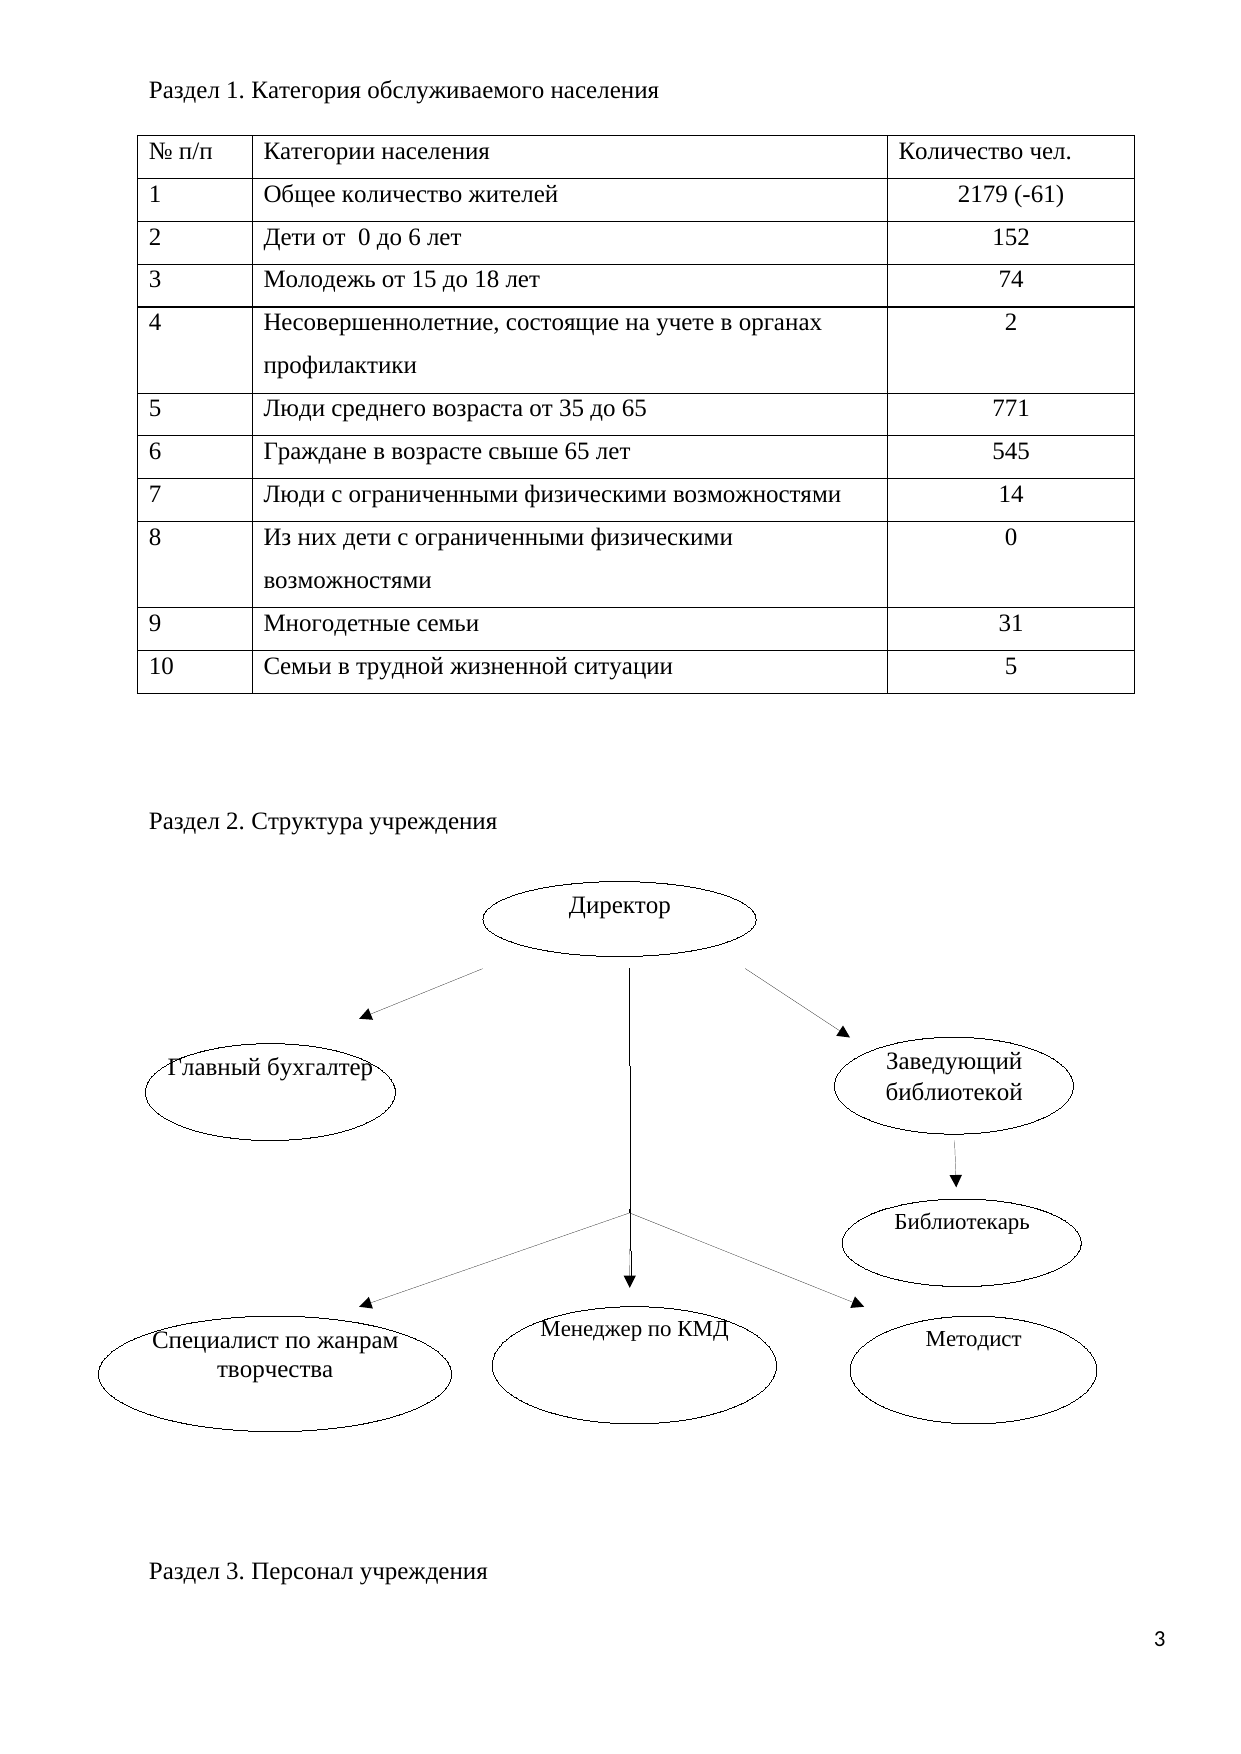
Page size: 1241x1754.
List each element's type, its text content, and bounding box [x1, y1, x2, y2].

table_cell Многодетные семьи [253, 608, 887, 650]
table_cell 1 [138, 179, 252, 221]
table_cell 10 [138, 651, 252, 693]
table_cell 4 [138, 308, 252, 392]
table_cell 9 [138, 608, 252, 650]
table_cell Граждане в возрасте свыше 65 лет [253, 436, 887, 478]
table_cell Семьи в трудной жизненной ситуации [253, 651, 887, 693]
table_cell 0 [888, 522, 1134, 607]
table_cell 6 [138, 436, 252, 478]
table_cell Люди с ограниченными физическими возможностями [253, 479, 887, 521]
table_cell 2 [888, 308, 1134, 392]
table_cell 5 [888, 651, 1134, 693]
table_cell Люди среднего возраста от 35 до 65 [253, 394, 887, 435]
table_cell Молодежь от 15 до 18 лет [253, 265, 887, 306]
table_cell Общее количество жителей [253, 179, 887, 221]
table_cell Из них дети с ограниченными физическими возможностями [253, 522, 887, 607]
table_cell 2 [138, 222, 252, 263]
text Раздел 1. Категория обслуживаемого населения [149, 75, 1165, 104]
text Раздел 2. Структура учреждения [149, 806, 1165, 835]
table_cell 14 [888, 479, 1134, 521]
table_header № п/п [138, 136, 252, 178]
text Раздел 3. Персонал учреждения [149, 1556, 1165, 1585]
table_cell 7 [138, 479, 252, 521]
table_cell 545 [888, 436, 1134, 478]
table_cell Дети от 0 до 6 лет [253, 222, 887, 263]
table_cell 2179 (-61) [888, 179, 1134, 221]
table_cell 31 [888, 608, 1134, 650]
table_cell 771 [888, 394, 1134, 435]
table_cell 5 [138, 394, 252, 435]
table_header Категории населения [253, 136, 887, 178]
table_cell 74 [888, 265, 1134, 306]
table_cell 8 [138, 522, 252, 607]
table_cell Несовершеннолетние, состоящие на учете в органах профилактики [253, 308, 887, 392]
table_header Количество чел. [888, 136, 1134, 178]
table_cell 152 [888, 222, 1134, 263]
table_cell 3 [138, 265, 252, 306]
